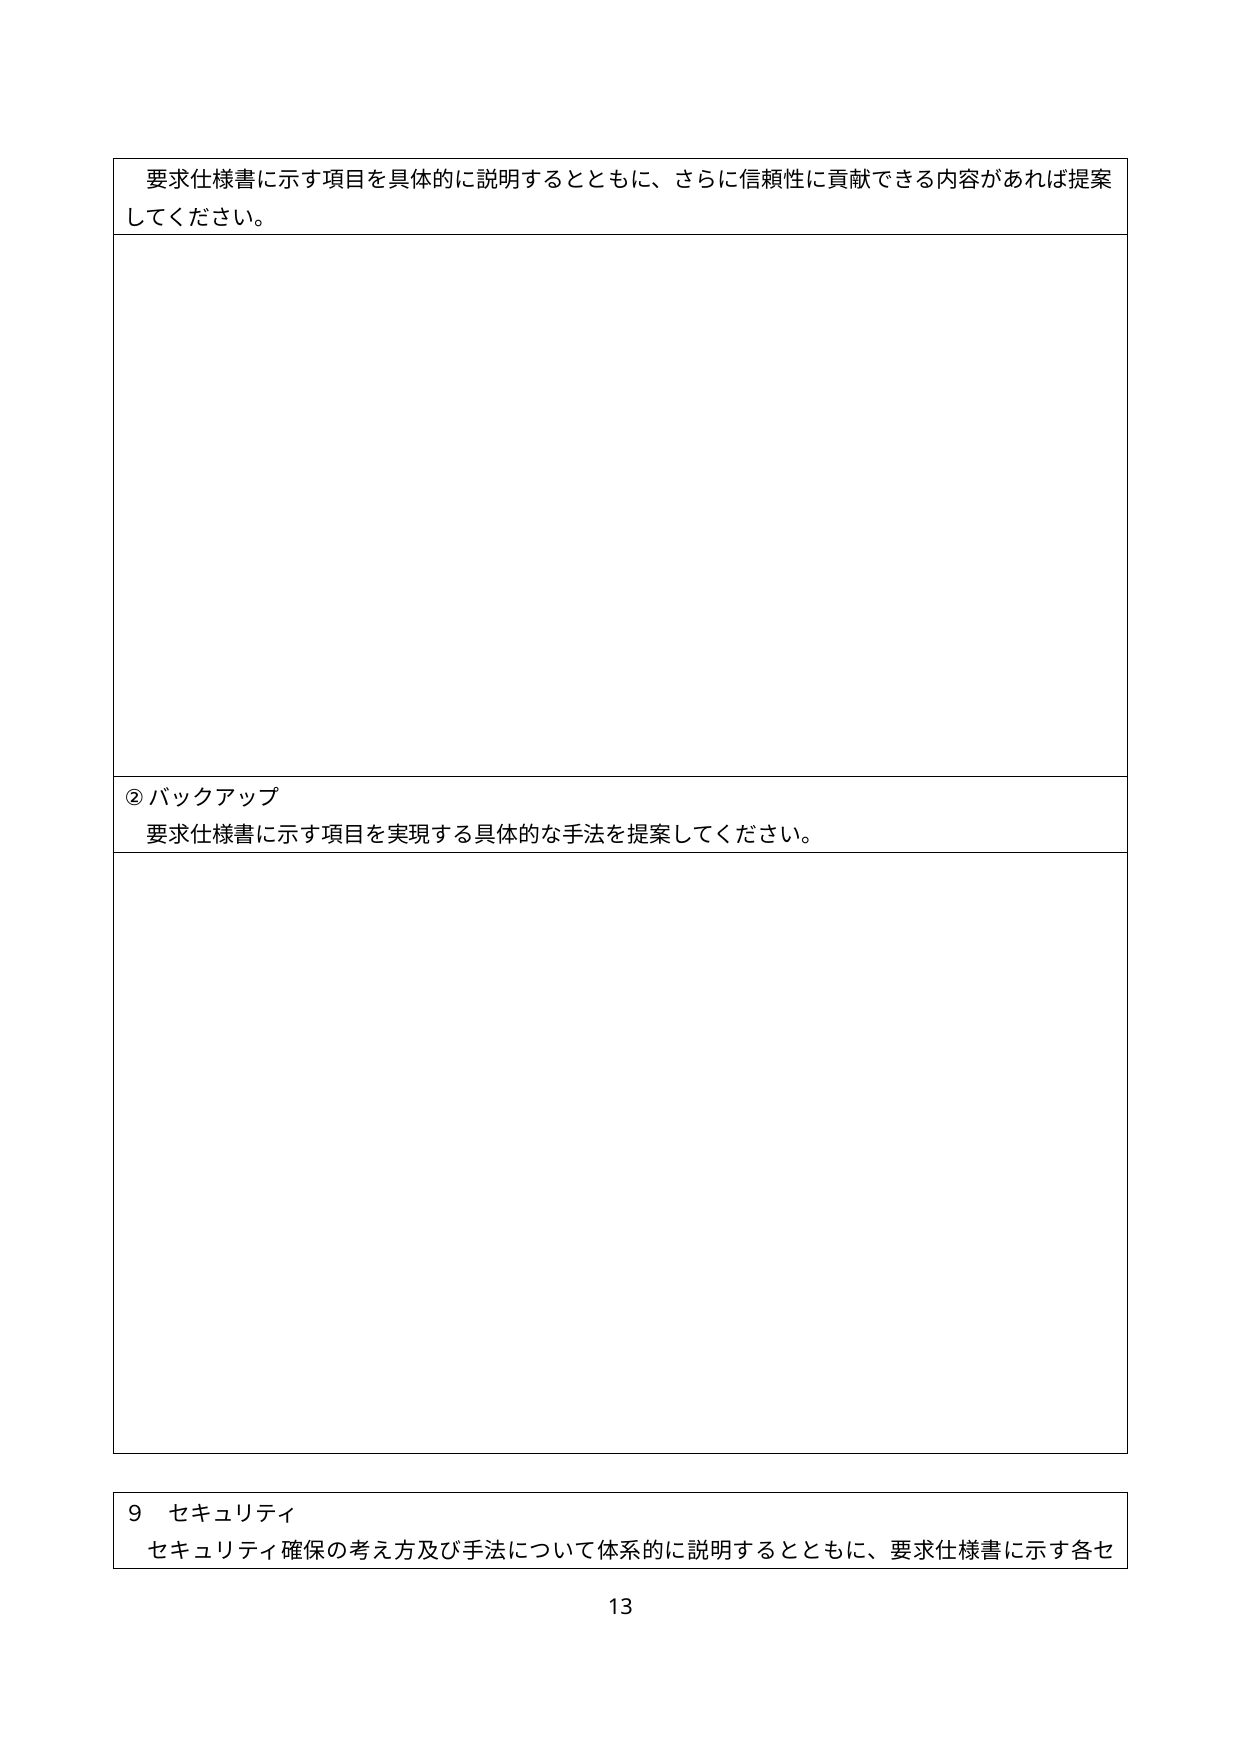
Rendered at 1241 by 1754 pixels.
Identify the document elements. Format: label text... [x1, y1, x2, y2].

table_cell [114, 159, 1127, 234]
table_cell [114, 235, 1127, 776]
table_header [114, 1493, 1127, 1568]
table_cell ②バックアップ 要求仕様書に示す項目を実現する具体的な手法を提案してください。 [114, 777, 1127, 852]
table_cell [114, 853, 1127, 1453]
